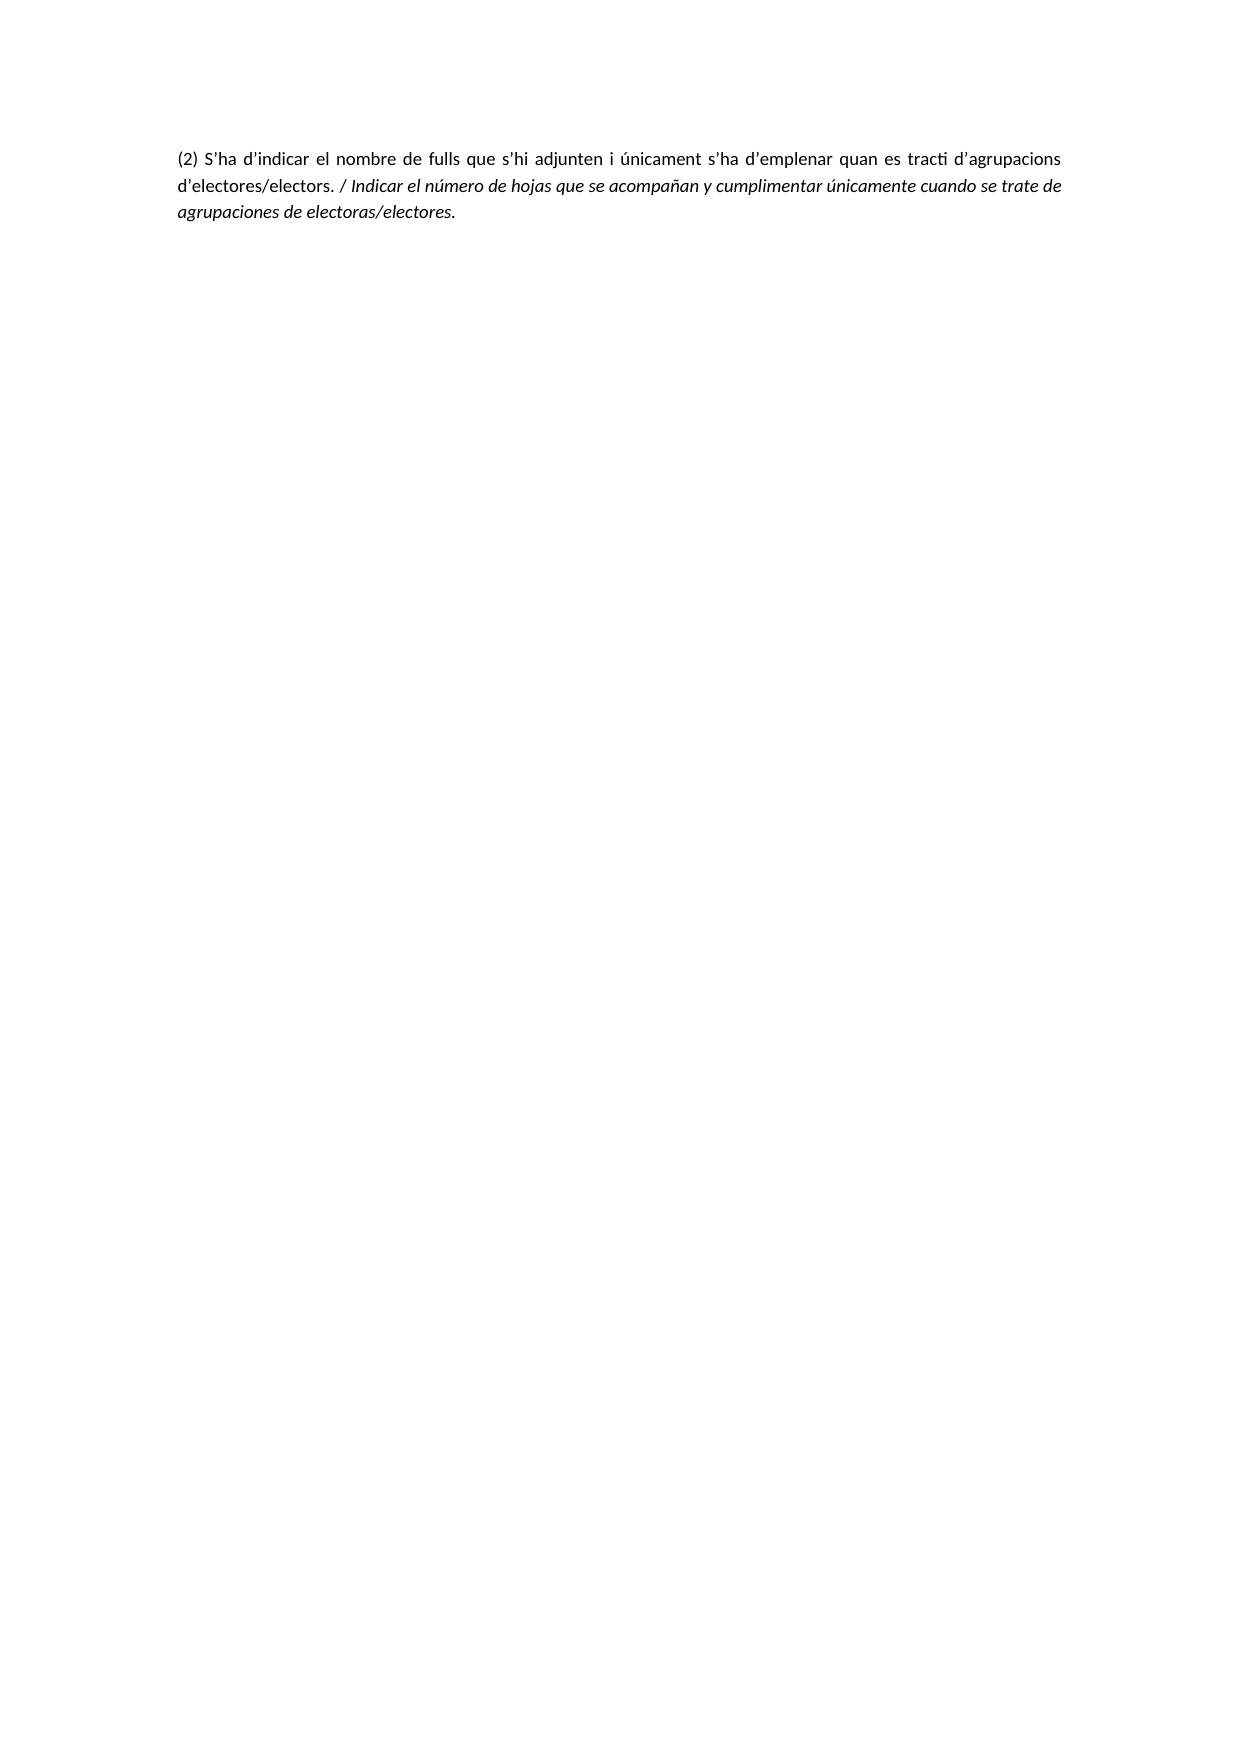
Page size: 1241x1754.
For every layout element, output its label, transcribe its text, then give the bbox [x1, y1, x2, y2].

text (2) S’ha d’indicar el nombre de fulls que s’hi adjunten i únicament s’ha d’emplenar quan es tracti d’agrupacions d’electores/electors. / Indicar el número de hojas que se acompañan y cumplimentar únicamente cuando se trate de agrupaciones de electoras/electores. [177, 148, 1063, 223]
